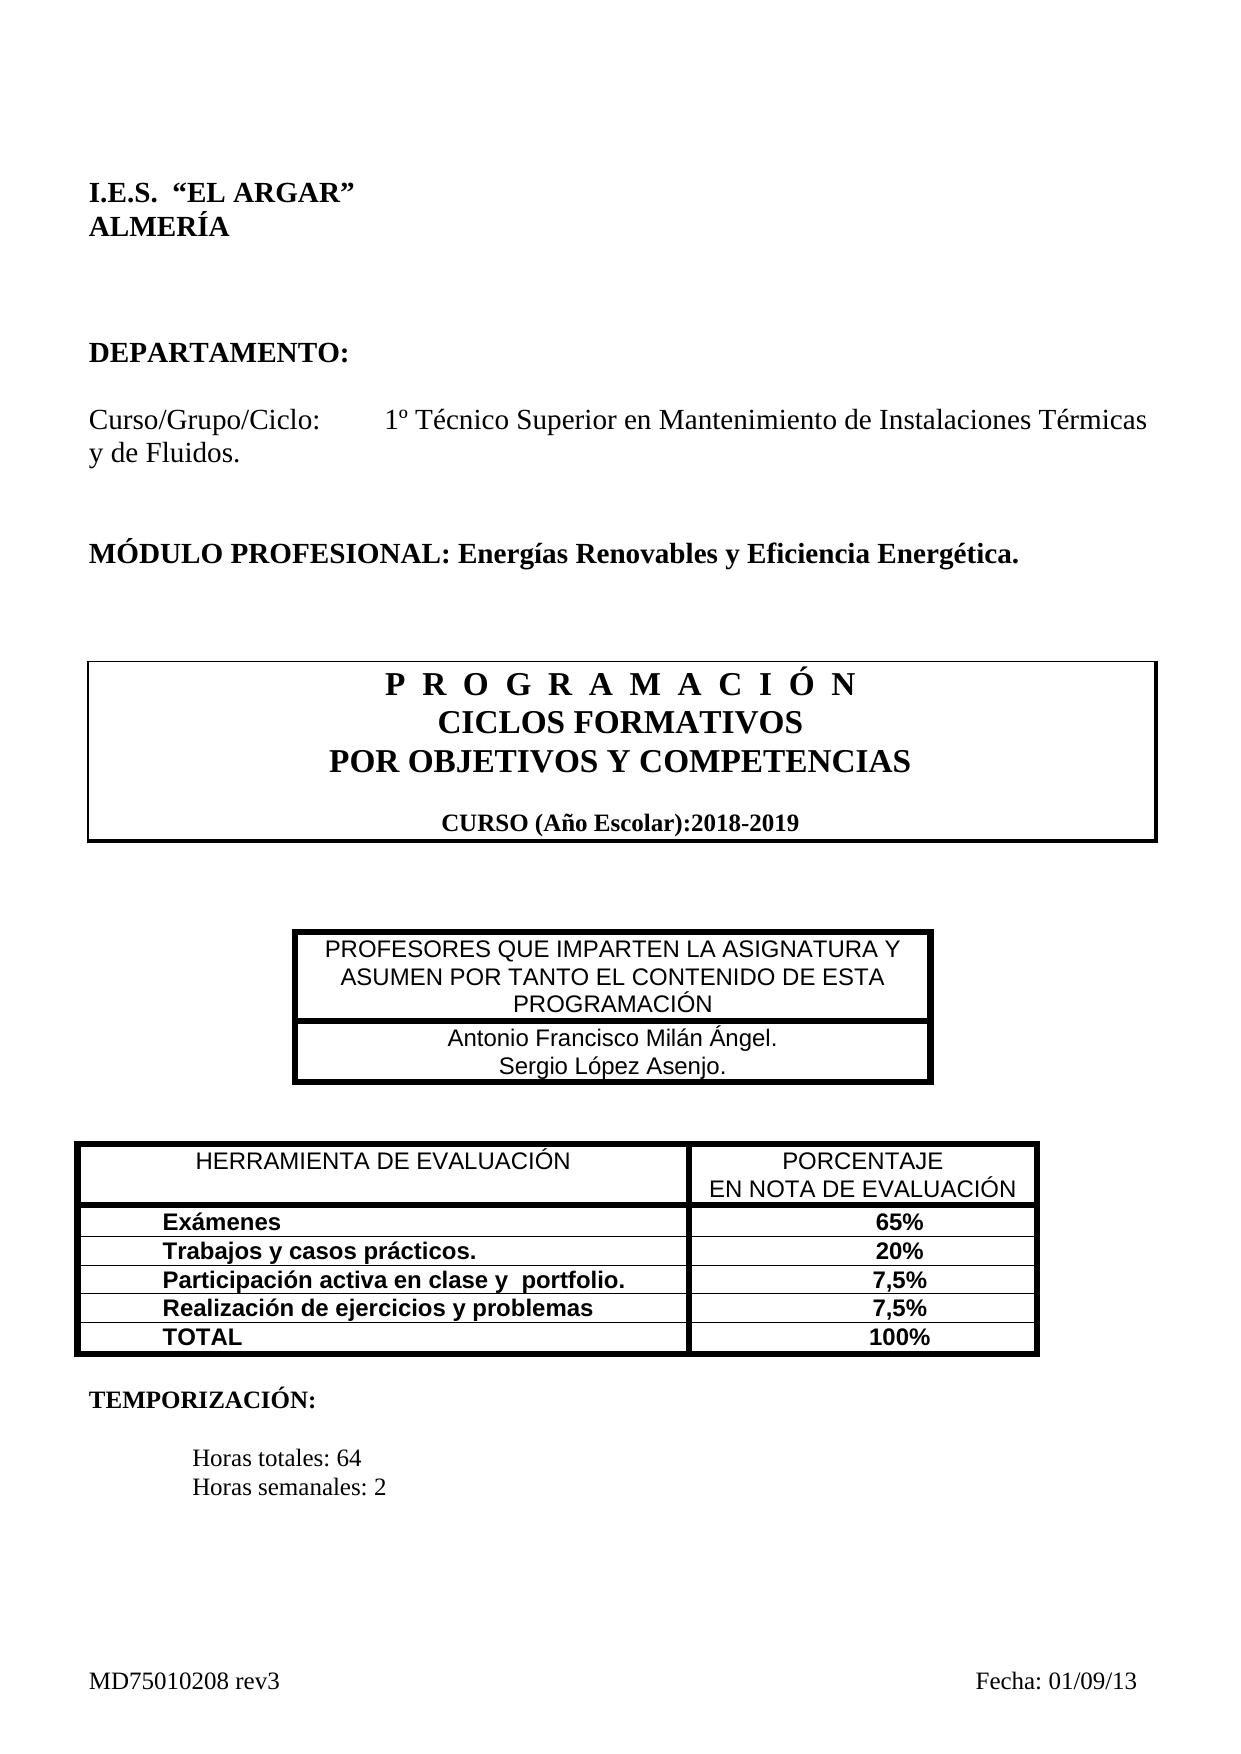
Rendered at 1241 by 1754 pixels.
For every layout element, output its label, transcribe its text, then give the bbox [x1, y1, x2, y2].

subtitle I.E.S. “EL ARGAR” [89, 176, 1152, 209]
table_header HERRAMIENTA DE EVALUACIÓN [81, 1147, 686, 1202]
table_cell TOTAL [81, 1323, 686, 1351]
text Curso/Grupo/Ciclo: 1º Técnico Superior en Mantenimiento de Instalaciones Térmicas y de Fluidos. [89, 402, 1152, 469]
table_cell Participación activa en clase y portfolio. [81, 1266, 686, 1293]
text Horas totales: 64 [192, 1443, 1152, 1472]
subtitle MÓDULO PROFESIONAL: Energías Renovables y Eficiencia Energética. [89, 536, 1152, 569]
table_cell 100% [692, 1323, 1034, 1351]
table_header PROFESORES QUE IMPARTEN ASUMEN POR TANTO EL CONTENIDO DE ESTA PROGRAMACIÓN [298, 935, 927, 1018]
table_cell Trabajos y casos prácticos. [81, 1237, 686, 1264]
table_cell 7,5% [692, 1266, 1034, 1293]
subtitle ALMERÍA [89, 209, 1152, 243]
table_cell Exámenes [81, 1208, 686, 1236]
table_cell 65% [692, 1208, 1034, 1236]
table_cell 20% [692, 1237, 1034, 1264]
subtitle DEPARTAMENTO: [89, 335, 1152, 368]
text CICLOS FORMATIVOS [89, 703, 1152, 741]
text POR OBJETIVOS Y COMPETENCIAS [89, 741, 1152, 779]
text Horas semanales: 2 [192, 1472, 1152, 1501]
subtitle TEMPORIZACIÓN: [89, 1386, 1152, 1414]
text P R O G R A M A C I Ó N [89, 662, 1154, 703]
table_cell 7,5% [692, 1294, 1034, 1322]
table_cell Realización de ejercicios y problemas [81, 1294, 686, 1322]
table_cell Antonio Francisco Milán Ángel. Sergio López Asenjo. [298, 1024, 927, 1079]
table_header PORCENTAJE EN NOTA DE EVALUACIÓN [692, 1147, 1034, 1202]
text CURSO (Año Escolar):2018-2019 [89, 804, 1154, 839]
